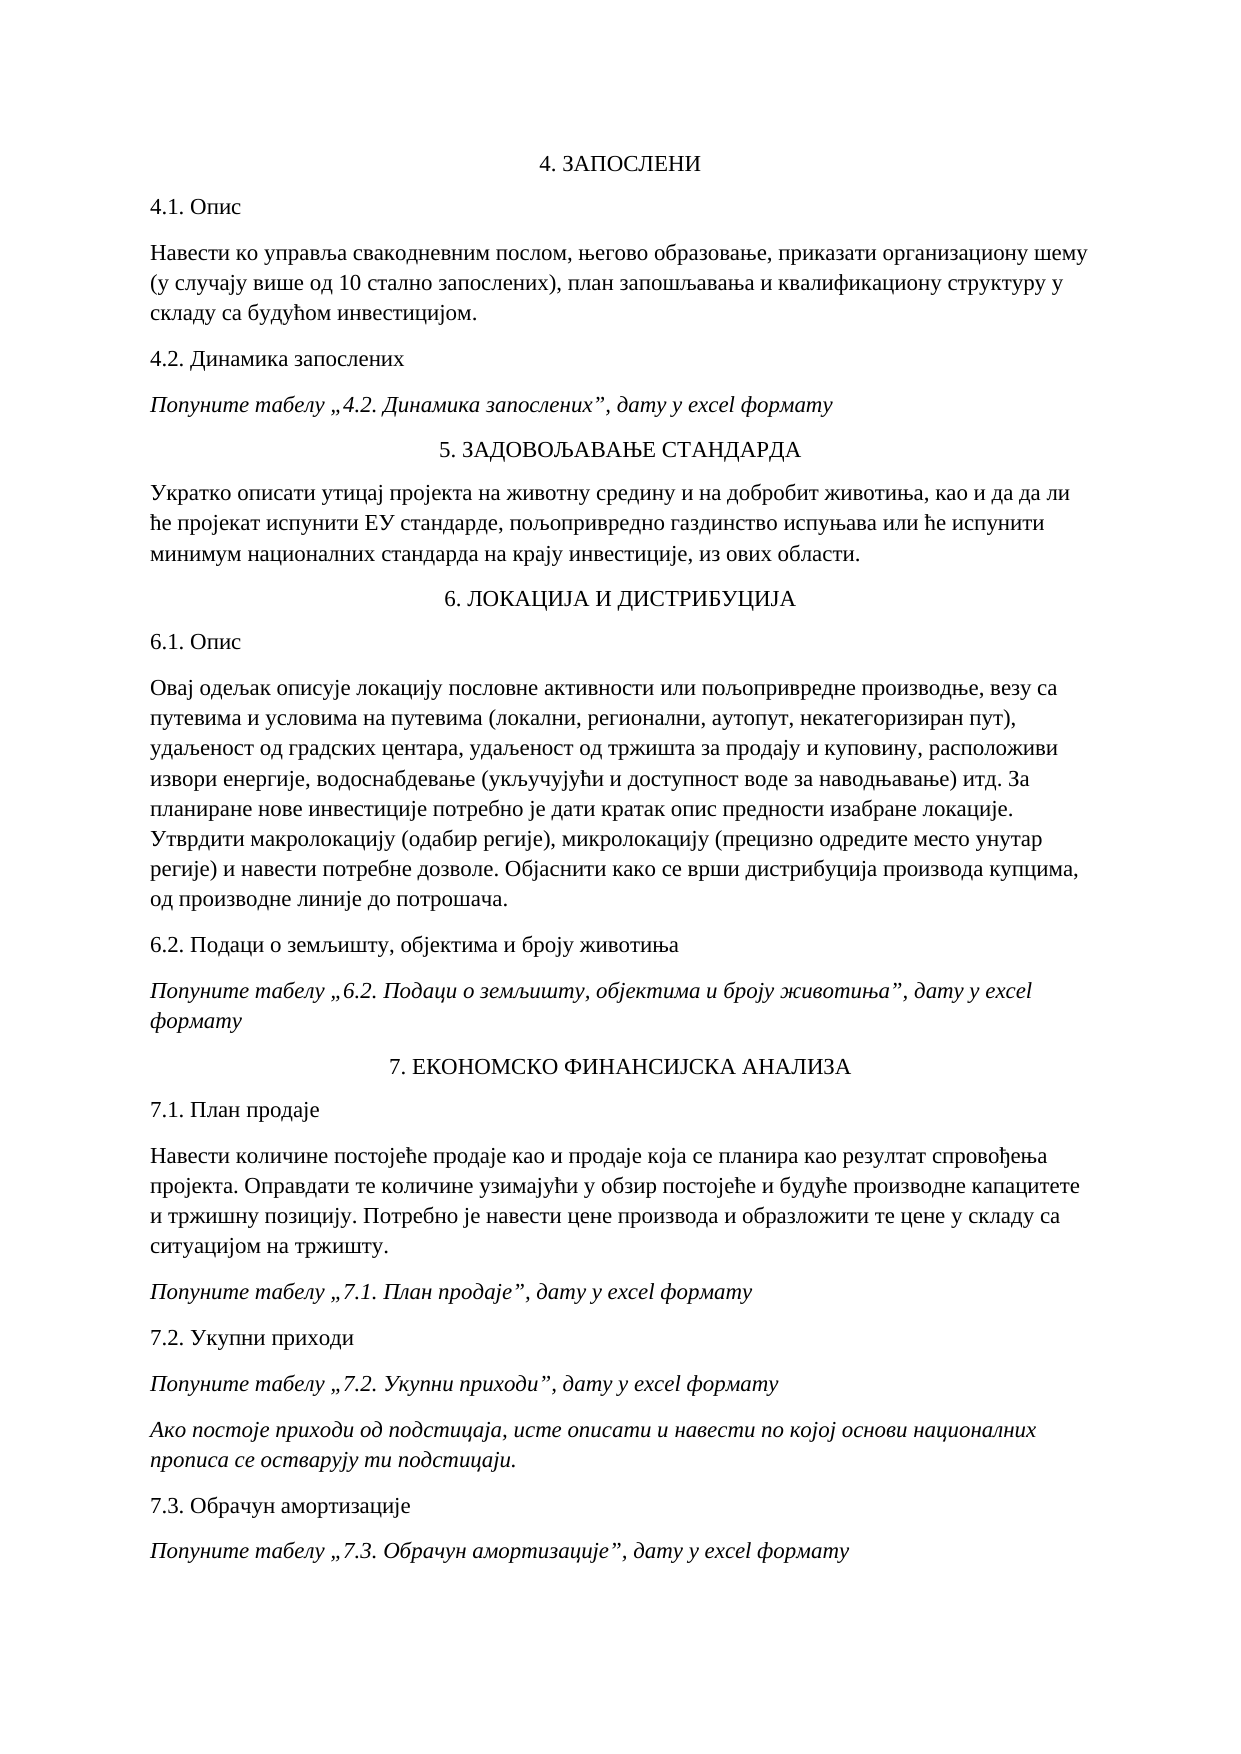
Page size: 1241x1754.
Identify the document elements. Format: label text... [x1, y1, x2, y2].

text Попуните табелу „6.2. Подаци о земљишту, објектима и броју животиња”, дату у excel формату [150, 977, 1090, 1034]
text 4.2. Динамика запослених [150, 345, 1090, 371]
text 5. ЗАДОВОЉАВАЊЕ СТАНДАРДА [150, 436, 1090, 463]
text 4. ЗАПОСЛЕНИ [150, 150, 1090, 176]
text Попуните табелу „7.3. Обрачун амортизације”, дату у excel формату [150, 1537, 1090, 1564]
text Попуните табелу „7.2. Укупни приходи”, дату у excel формату [150, 1370, 1090, 1396]
text Навести ко управља свакодневним послом, његово образовање, приказати организациону шему (у случају више од 10 стално запослених), план запошљавања и квалификациону структуру у складу са будућом инвестицијом. [150, 238, 1090, 325]
text 6. ЛОКАЦИЈА И ДИСТРИБУЦИЈА [150, 585, 1090, 612]
text Ако постоје приходи од подстицаја, исте описати и навести по којој основи националних прописа се остварују ти подстицаји. [150, 1416, 1090, 1472]
text Укратко описати утицај пројекта на животну средину и на добробит животиња, као и да да ли ће пројекат испунити ЕУ стандарде, пољопривредно газдинство испуњава или ће испунити минимум националних стандарда на крају инвестиције, из ових области. [150, 479, 1090, 566]
text Навести количине постојеће продаје као и продаје која се планира као резултат спровођења пројекта. Оправдати те количине узимајући у обзир постојеће и будуће производне капацитете и тржишну позицију. Потребно је навести цене производа и образложити те цене у складу са ситуацијом на тржишту. [150, 1142, 1090, 1259]
text 6.2. Подаци о земљишту, објектима и броју животиња [150, 931, 1090, 958]
text Попуните табелу „7.1. План продаје”, дату у excel формату [150, 1278, 1090, 1304]
text 7. ЕКОНОМСКО ФИНАНСИЈСКА АНАЛИЗА [150, 1053, 1090, 1079]
text 7.3. Обрачун амортизације [150, 1492, 1090, 1518]
text Овај одељак описује локацију пословне активности или пољопривредне производње, везу са путевима и условима на путевима (локални, регионални, аутопут, некатегоризиран пут), удаљеност од градских центара, удаљеност од тржишта за продају и куповину, расположиви извори енергије, водоснабдевање (укључујући и доступност воде за наводњавање) итд. За планиране нове инвестиције потребно је дати кратак опис предности изабране локације. Утврдити макролокацију (одабир регије), микролокацију (прецизно одредите место унутар регије) и навести потребне дозволе. Објаснити како се врши дистрибуција производа купцима, од производне линије до потрошача. [150, 674, 1090, 912]
text 4.1. Опис [150, 193, 1090, 219]
text 7.2. Укупни приходи [150, 1324, 1090, 1350]
text 6.1. Опис [150, 628, 1090, 654]
text Попуните табелу „4.2. Динамика запослених”, дату у excel формату [150, 391, 1090, 417]
text 7.1. План продаје [150, 1096, 1090, 1122]
